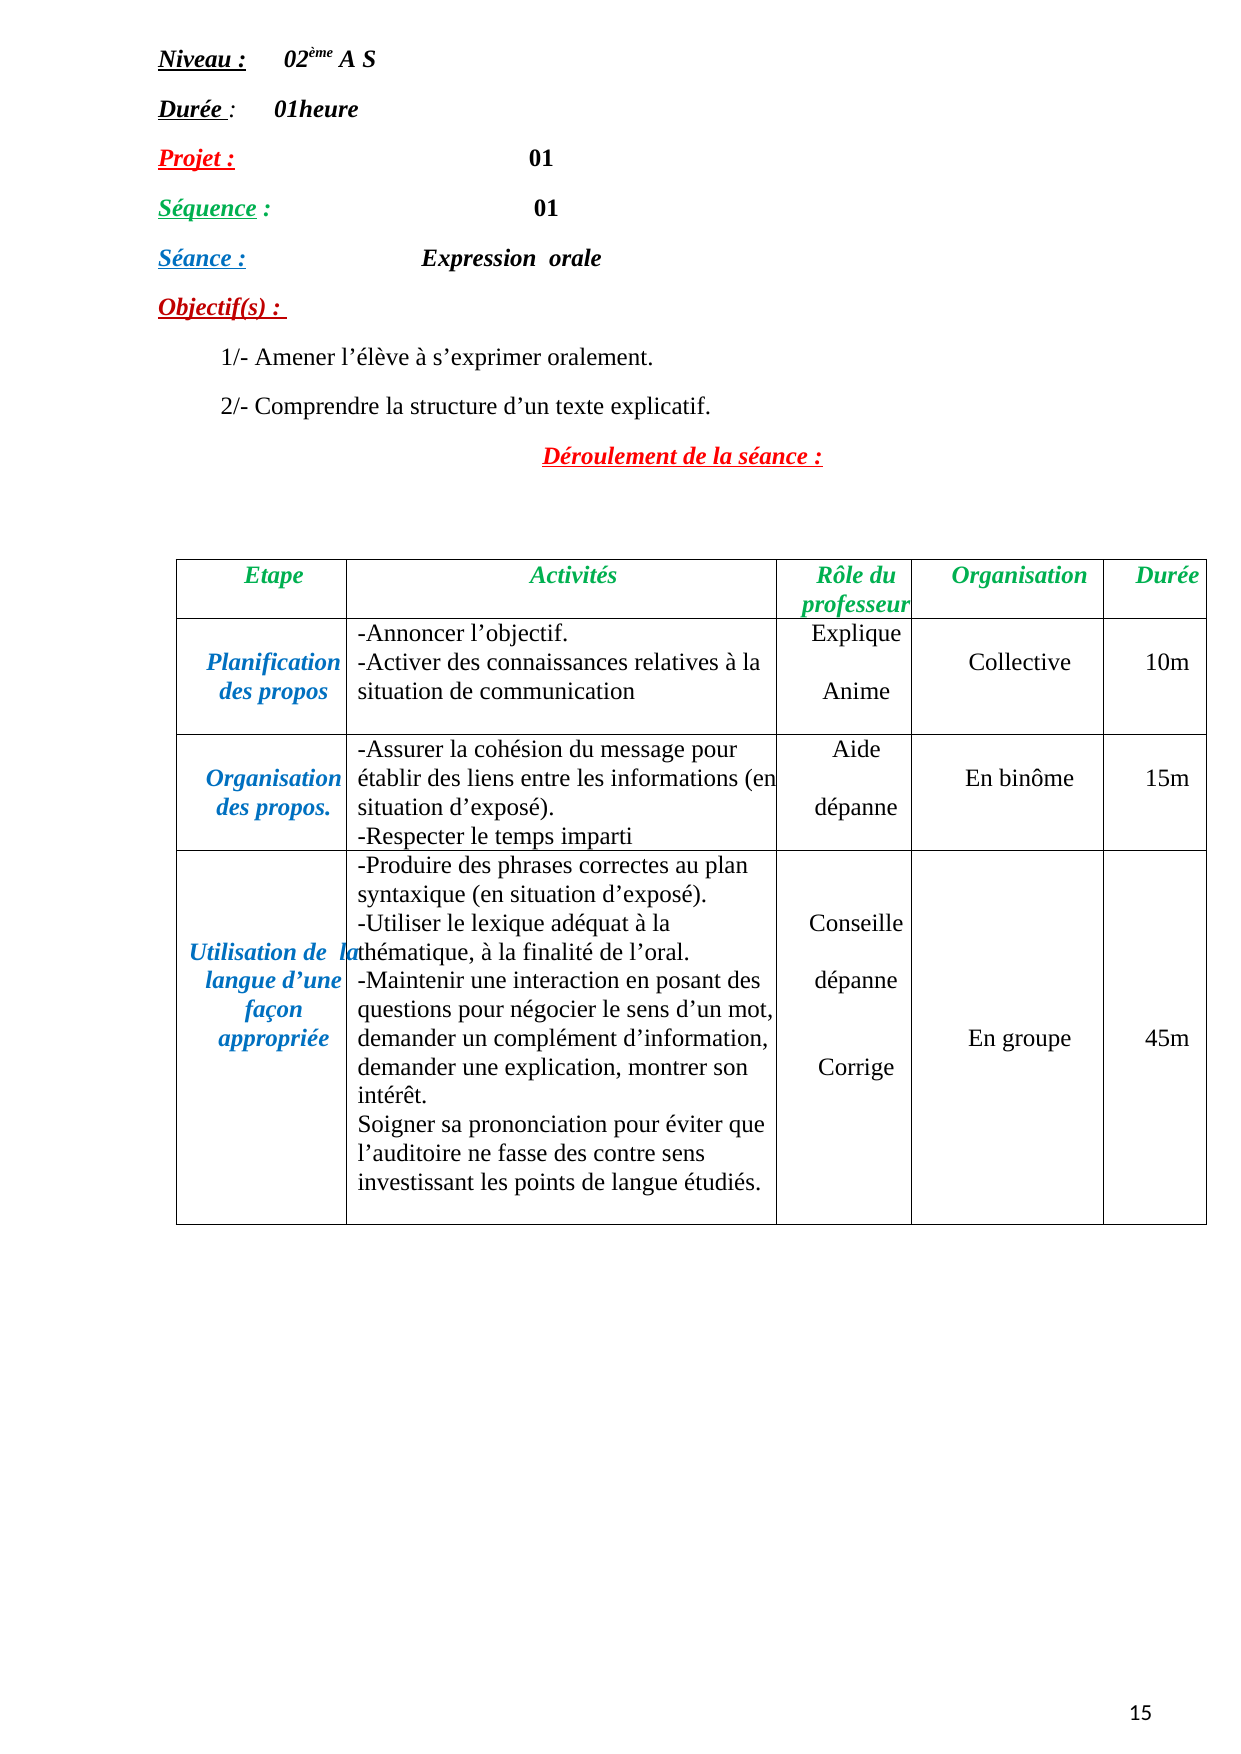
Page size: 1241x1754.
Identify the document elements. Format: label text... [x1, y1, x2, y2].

text 2/- Comprendre la structure d’un texte explicatif. [158, 391, 1177, 420]
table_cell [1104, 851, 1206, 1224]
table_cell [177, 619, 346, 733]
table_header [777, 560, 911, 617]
text Séquence : 01 [158, 193, 1177, 222]
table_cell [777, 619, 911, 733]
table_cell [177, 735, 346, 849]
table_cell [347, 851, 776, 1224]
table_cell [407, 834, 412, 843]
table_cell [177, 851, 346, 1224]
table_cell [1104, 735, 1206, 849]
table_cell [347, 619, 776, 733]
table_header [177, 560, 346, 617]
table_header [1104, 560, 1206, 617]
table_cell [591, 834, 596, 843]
text Niveau : 02ème A S [158, 44, 1177, 73]
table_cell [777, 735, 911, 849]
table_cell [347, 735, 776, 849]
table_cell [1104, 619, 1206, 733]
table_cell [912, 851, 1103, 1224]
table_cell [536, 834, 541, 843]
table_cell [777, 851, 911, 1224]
text 1/- Amener l’élève à s’exprimer oralement. [158, 342, 1177, 371]
text Projet : 01 [158, 143, 1177, 172]
text Séance : Expression orale [158, 243, 1177, 271]
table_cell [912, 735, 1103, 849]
text Durée : 01heure [158, 94, 1177, 123]
text Déroulement de la séance : [187, 441, 1177, 470]
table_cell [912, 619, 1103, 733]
text Objectif(s) : [158, 292, 1177, 321]
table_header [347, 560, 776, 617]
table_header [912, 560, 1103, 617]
